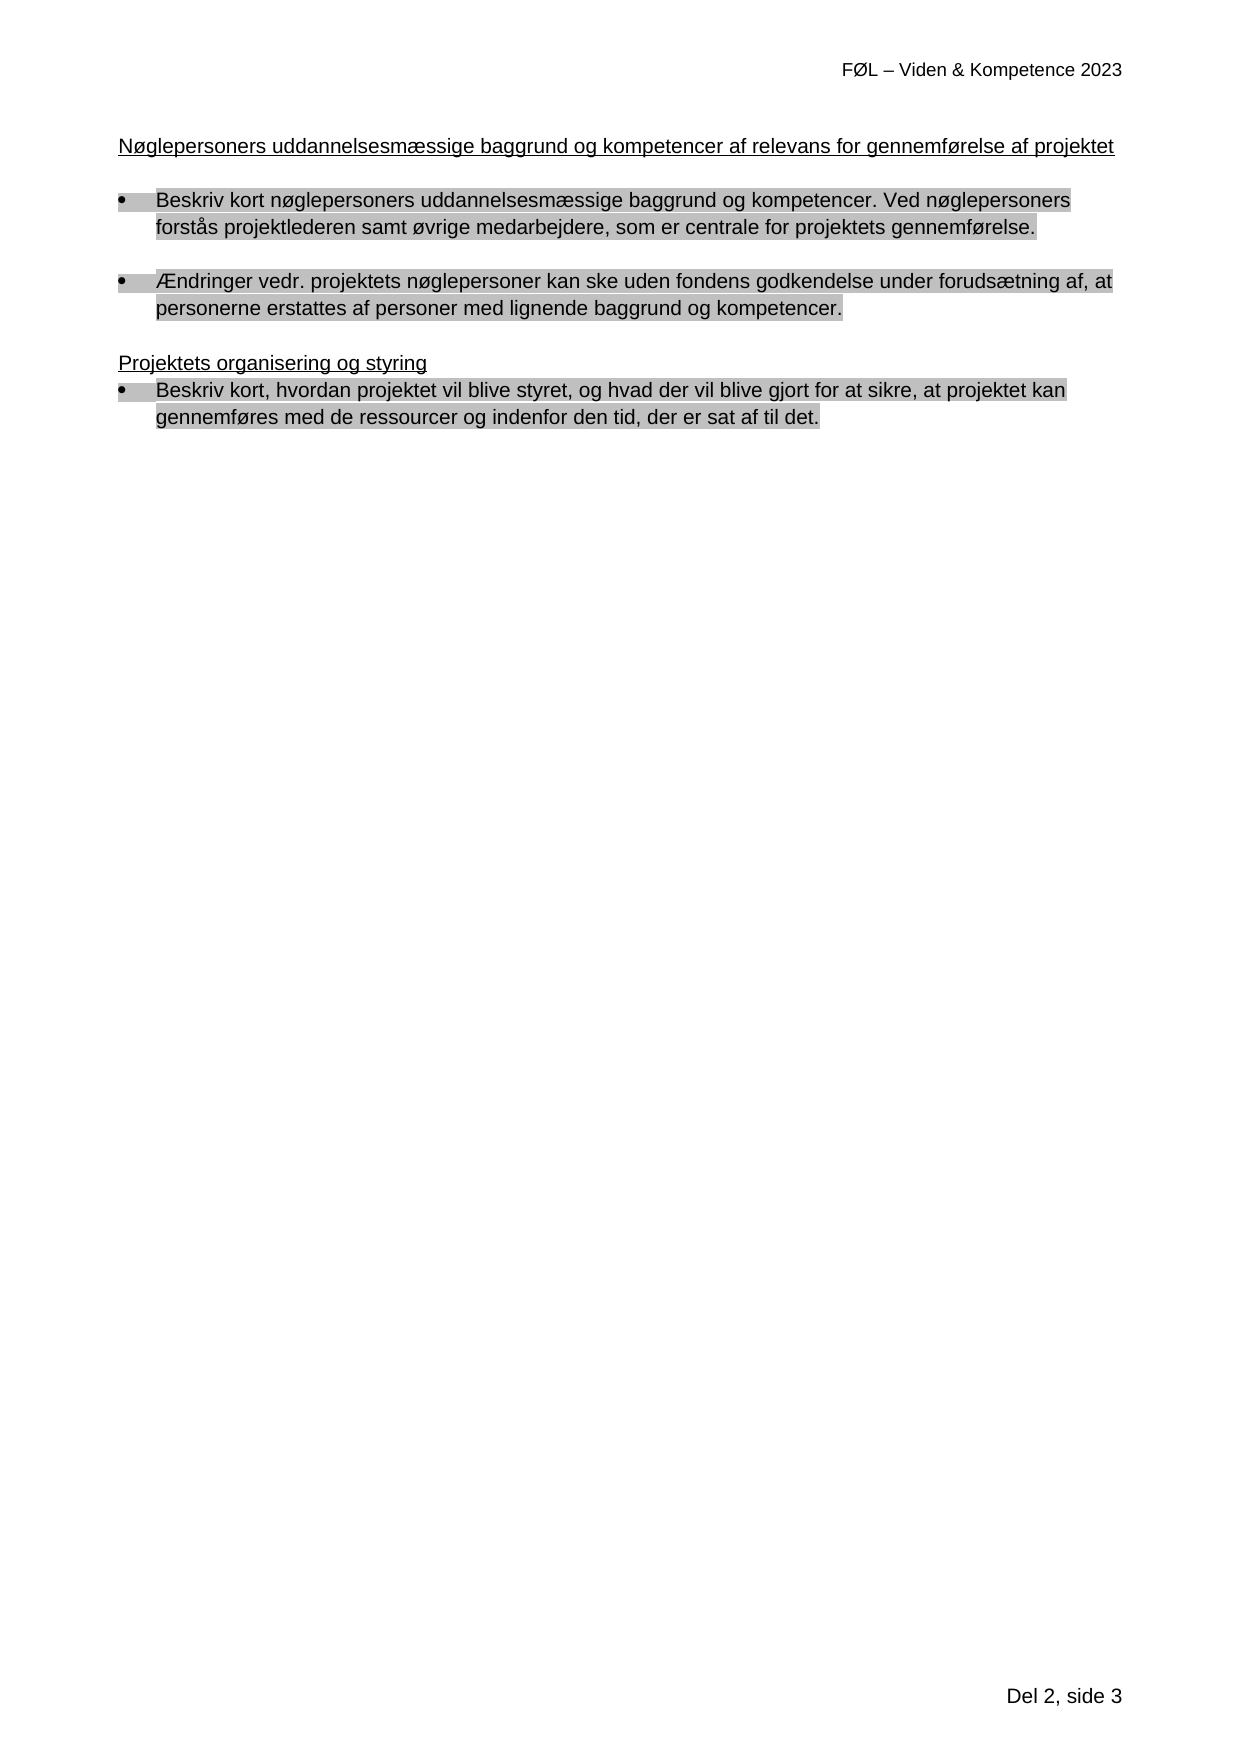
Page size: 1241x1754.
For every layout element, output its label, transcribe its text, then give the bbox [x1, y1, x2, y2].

list Beskriv kort, hvordan projektet vil blive styret, og hvad der vil blive gjort for at sikre, at projektet kan gennemføres med de ressourcer og indenfor den tid, der er sat af til det. [118, 375, 1122, 429]
list Beskriv kort nøglepersoners uddannelsesmæssige baggrund og kompetencer. Ved nøglepersoners forstås projektlederen samt øvrige medarbejdere, som er centrale for projektets gennemførelse. [118, 186, 1122, 240]
text Nøglepersoners uddannelsesmæssige baggrund og kompetencer af relevans for gennemførelse af projektet [118, 132, 1122, 159]
text Projektets organisering og styring [118, 348, 1122, 375]
list Ændringer vedr. projektets nøglepersoner kan ske uden fondens godkendelse under forudsætning af, at personerne erstattes af personer med lignende baggrund og kompetencer. [118, 267, 1122, 321]
